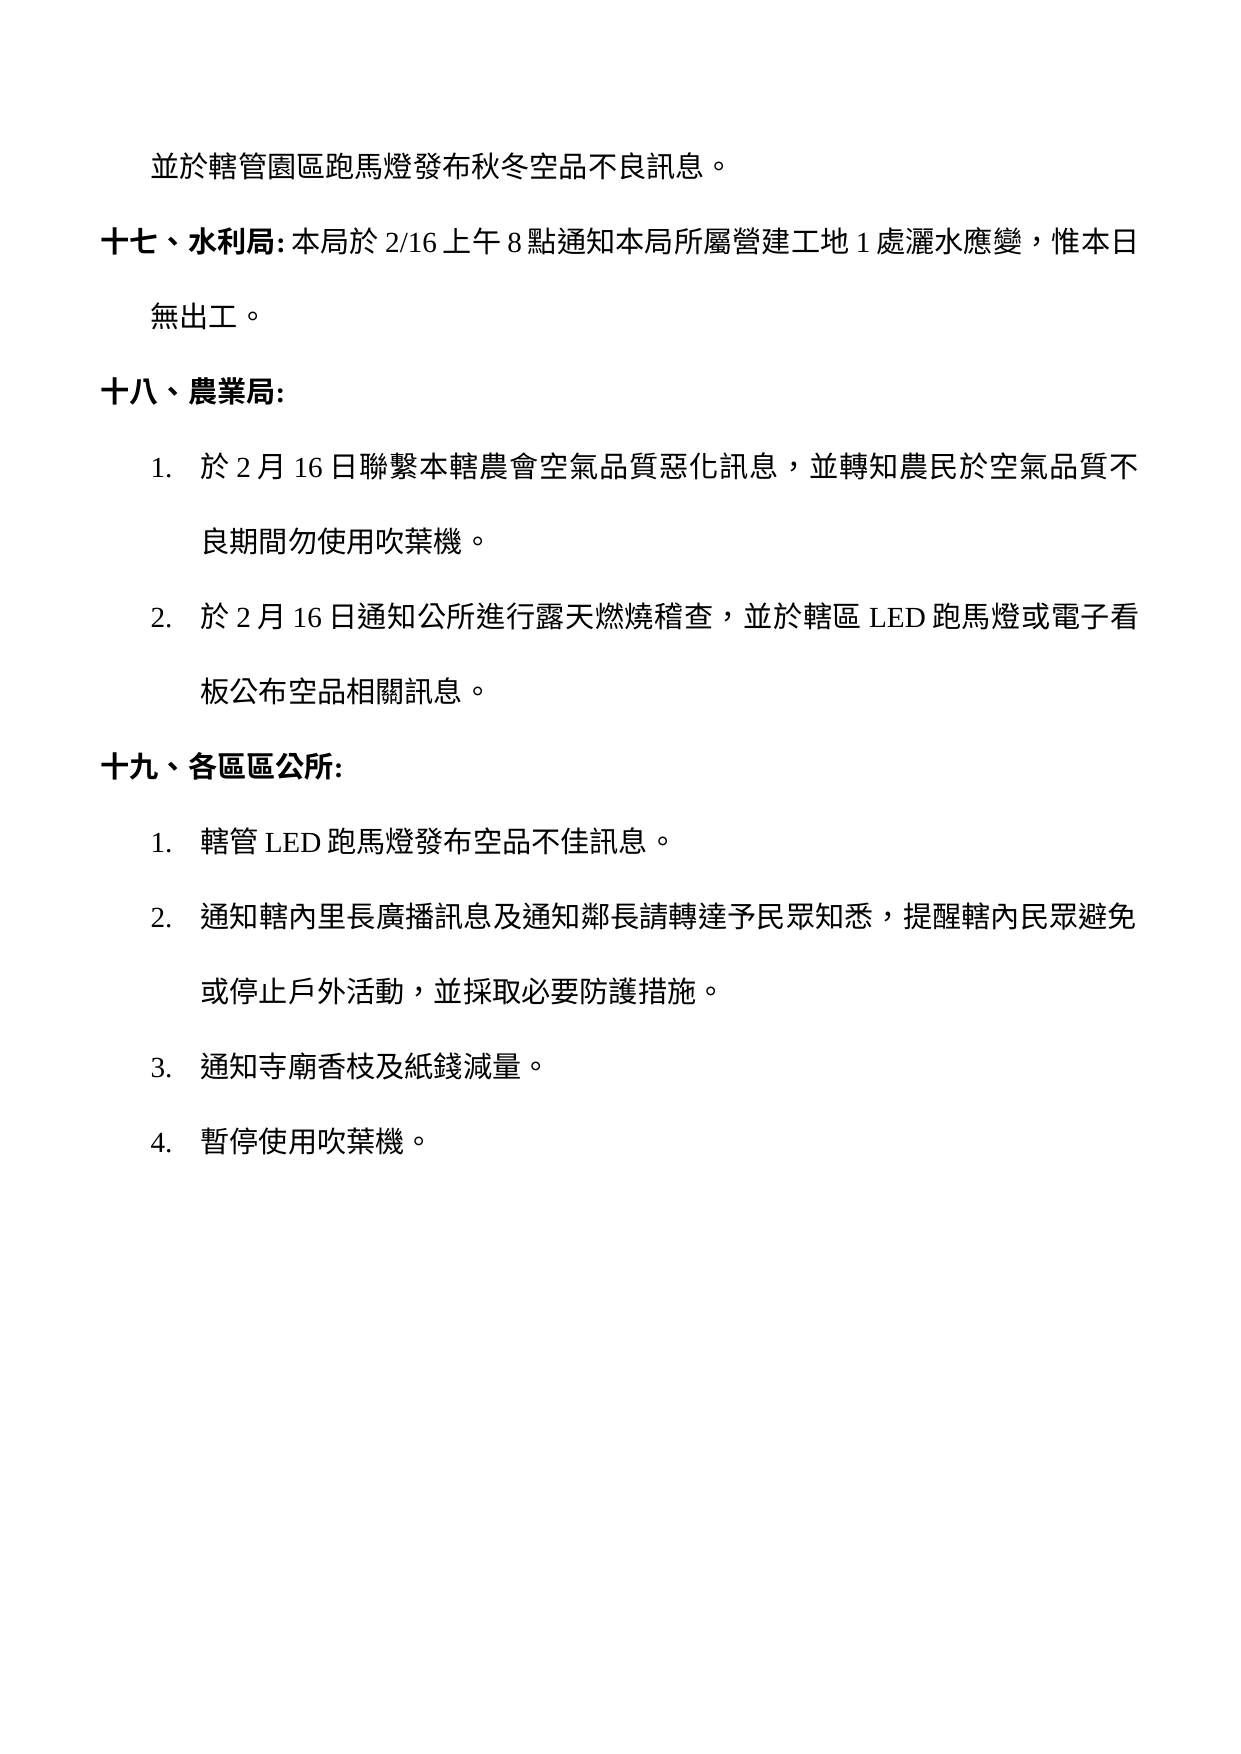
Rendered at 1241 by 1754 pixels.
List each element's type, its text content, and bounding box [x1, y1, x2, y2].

list 轄管LED跑馬燈發布空品不佳訊息。 [150, 802, 1140, 877]
list 於2月16日通知公所進行露天燃燒稽查，並於轄區LED跑馬燈或電子看板公布空品相關訊息。 [150, 577, 1140, 727]
list 水利局: 本局於2/16上午8點通知本局所屬營建工地1處灑水應變，惟本日無出工。 [100, 202, 1140, 352]
list 於2月16日聯繫本轄農會空氣品質惡化訊息，並轉知農民於空氣品質不良期間勿使用吹葉機。 [150, 427, 1140, 577]
list 通知轄內里長廣播訊息及通知鄰長請轉達予民眾知悉，提醒轄內民眾避免或停止戶外活動，並採取必要防護措施。 [150, 877, 1140, 1027]
list 通知寺廟香枝及紙錢減量。 [150, 1027, 1140, 1102]
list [100, 127, 1140, 202]
list 暫停使用吹葉機。 [150, 1102, 1140, 1177]
list 各區區公所: [100, 727, 1140, 802]
list 農業局: [100, 352, 1140, 427]
